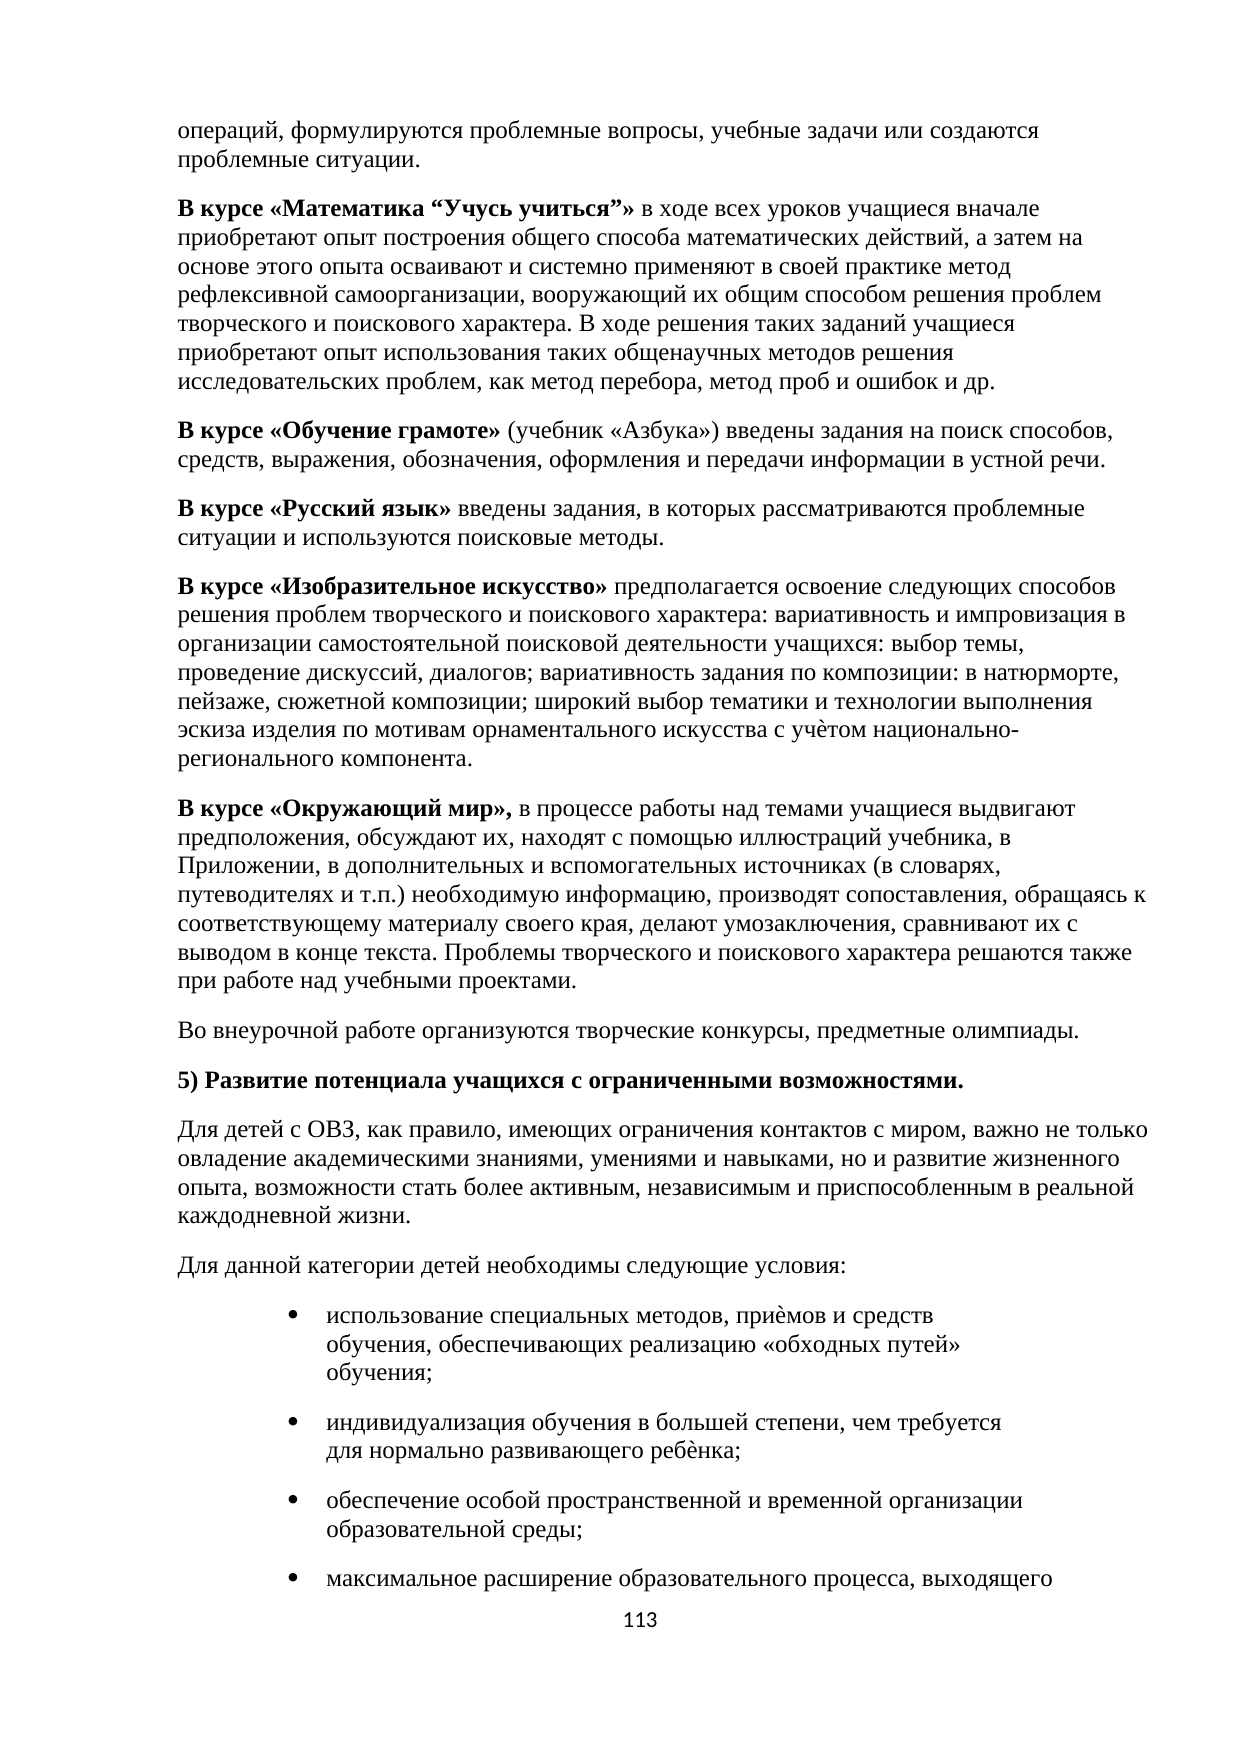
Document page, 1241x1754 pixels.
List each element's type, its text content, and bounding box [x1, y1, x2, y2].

text В курсе «Окружающий мир», в процессе работы над темами учащиеся выдвигают предположения, обсуждают их, находят с помощью иллюстраций учебника, в Приложении, в дополнительных и вспомогательных источниках (в словарях, [177, 793, 1077, 879]
list индивидуализация обучения в большей степени, чем требуется для нормально развивающего ребѐнка; [288, 1407, 1044, 1464]
list использование специальных методов, приѐмов и средств обучения, обеспечивающих реализацию «обходных путей» обучения; [288, 1300, 1045, 1386]
text Для данной категории детей необходимы следующие условия: [177, 1250, 1190, 1279]
text В курсе «Математика “Учусь учиться”» в ходе всех уроков учащиеся вначале приобретают опыт построения общего способа математических действий, а затем на основе этого опыта осваивают и системно применяют в своей практике метод [177, 193, 1085, 279]
list обеспечение особой пространственной и временной организации образовательной среды; [288, 1485, 1023, 1542]
text исследовательских проблем, как метод перебора, метод проб и ошибок и др. [177, 366, 1190, 395]
text В курсе «Изобразительное искусство» предполагается освоение следующих способов решения проблем творческого и поискового характера: вариативность и импровизация в организации самостоятельной поисковой деятельности учащихся: выбор темы, [177, 571, 1128, 657]
text операций, формулируются проблемные вопросы, учебные задачи или создаются проблемные ситуации. [177, 115, 1124, 173]
subtitle Развитие потенциала учащихся с ограниченными возможностями. [177, 1065, 1190, 1094]
text рефлексивной самоорганизации, вооружающий их общим способом решения проблем творческого и поискового характера. В ходе решения таких заданий учащиеся приобретают опыт использования таких общенаучных методов решения [177, 279, 1103, 366]
text Для детей с ОВЗ, как правило, имеющих ограничения контактов с миром, важно не только овладение академическими знаниями, умениями и навыками, но и развитие жизненного опыта, возможности стать более активным, независимым и приспособленным в реальной каждодневной жизни. [177, 1114, 1150, 1229]
text путеводителях и т.п.) необходимую информацию, производят сопоставления, обращаясь к соответствующему материалу своего края, делают умозаключения, сравнивают их с выводом в конце текста. Проблемы творческого и поискового характера решаются также при работе над учебными проектами. [177, 879, 1151, 994]
text проведение дискуссий, диалогов; вариативность задания по композиции: в натюрморте, пейзаже, сюжетной композиции; широкий выбор тематики и технологии выполнения эскиза изделия по мотивам орнаментального искусства с учѐтом национально- регионального компонента. [177, 657, 1121, 772]
text Во внеурочной работе организуются творческие конкурсы, предметные олимпиады. [177, 1015, 1190, 1044]
text В курсе «Обучение грамоте» (учебник «Азбука») введены задания на поиск способов, средств, выражения, обозначения, оформления и передачи информации в устной речи. [177, 415, 1190, 473]
text В курсе «Русский язык» введены задания, в которых рассматриваются проблемные ситуации и используются поисковые методы. [177, 493, 1087, 550]
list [288, 1563, 1080, 1592]
